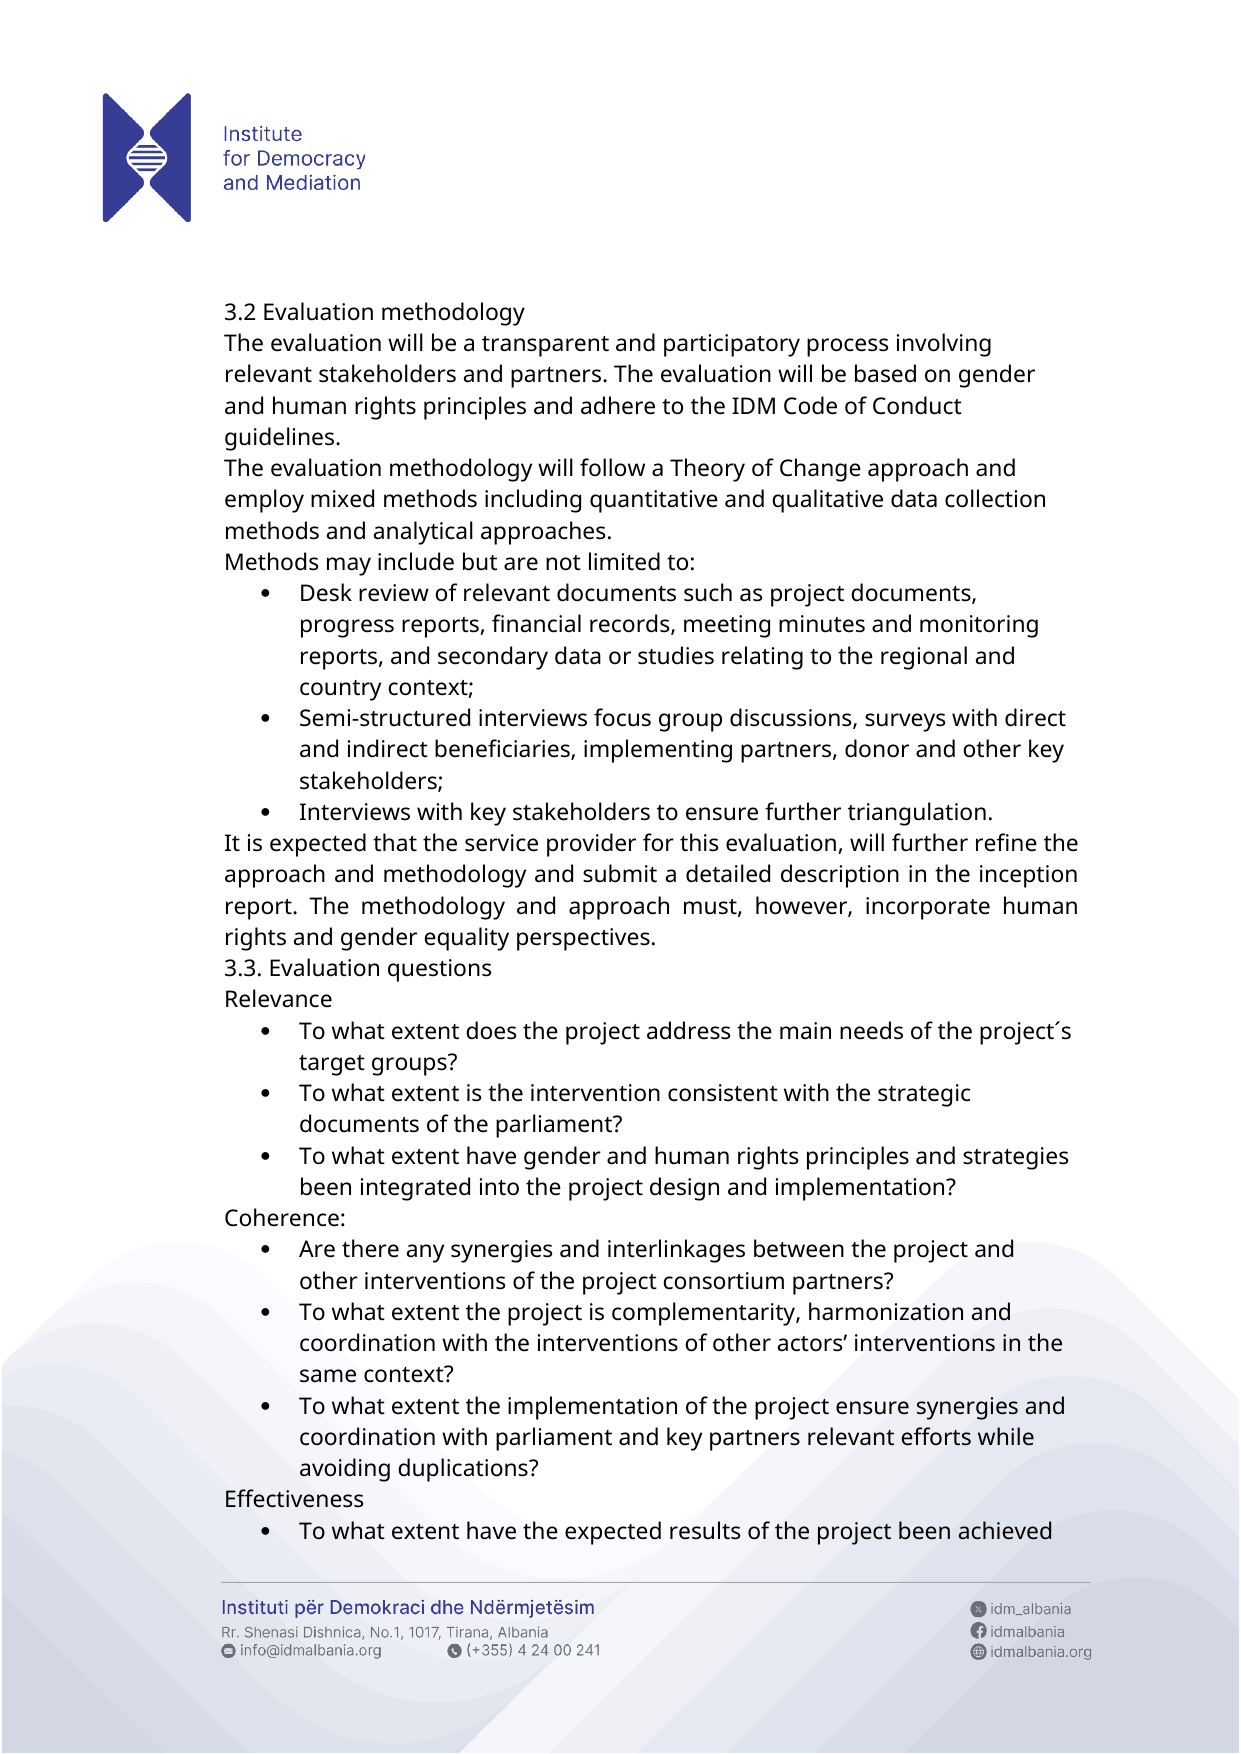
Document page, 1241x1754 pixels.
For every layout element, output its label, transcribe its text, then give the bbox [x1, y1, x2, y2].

text The evaluation methodology will follow a Theory of Change approach and employ mixed methods including quantitative and qualitative data collection methods and analytical approaches. [224, 452, 1079, 546]
list Desk review of relevant documents such as project documents, progress reports, financial records, meeting minutes and monitoring reports, and secondary data or studies relating to the regional and country context; [261, 577, 1079, 702]
text 3.2 Evaluation methodology [224, 296, 1079, 327]
text Methods may include but are not limited to: [224, 546, 1079, 577]
list To what extent the implementation of the project ensure synergies and coordination with parliament and key partners relevant efforts while avoiding duplications? [261, 1389, 1079, 1483]
text Effectiveness [224, 1483, 1079, 1514]
picture [0, 6, 1240, 1753]
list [261, 1514, 1079, 1546]
list To what extent have gender and human rights principles and strategies been integrated into the project design and implementation? [261, 1139, 1079, 1202]
text 3.3. Evaluation questions [224, 952, 1079, 983]
list Interviews with key stakeholders to ensure further triangulation. [261, 796, 1079, 827]
text It is expected that the service provider for this evaluation, will further refine the approach and methodology and submit a detailed description in the inception report. The methodology and approach must, however, incorporate human rights and gender equality perspectives. [224, 827, 1079, 952]
list To what extent the project is complementarity, harmonization and coordination with the interventions of other actors’ interventions in the same context? [261, 1296, 1079, 1389]
list To what extent does the project address the main needs of the project´s target groups? [261, 1014, 1079, 1077]
list Semi-structured interviews focus group discussions, surveys with direct and indirect beneficiaries, implementing partners, donor and other key stakeholders; [261, 702, 1079, 796]
text Relevance [224, 983, 1079, 1014]
text Coherence: [224, 1202, 1079, 1233]
text The evaluation will be a transparent and participatory process involving relevant stakeholders and partners. The evaluation will be based on gender and human rights principles and adhere to the IDM Code of Conduct guidelines. [224, 327, 1079, 452]
list To what extent is the intervention consistent with the strategic documents of the parliament? [261, 1077, 1079, 1139]
list Are there any synergies and interlinkages between the project and other interventions of the project consortium partners? [261, 1233, 1079, 1296]
